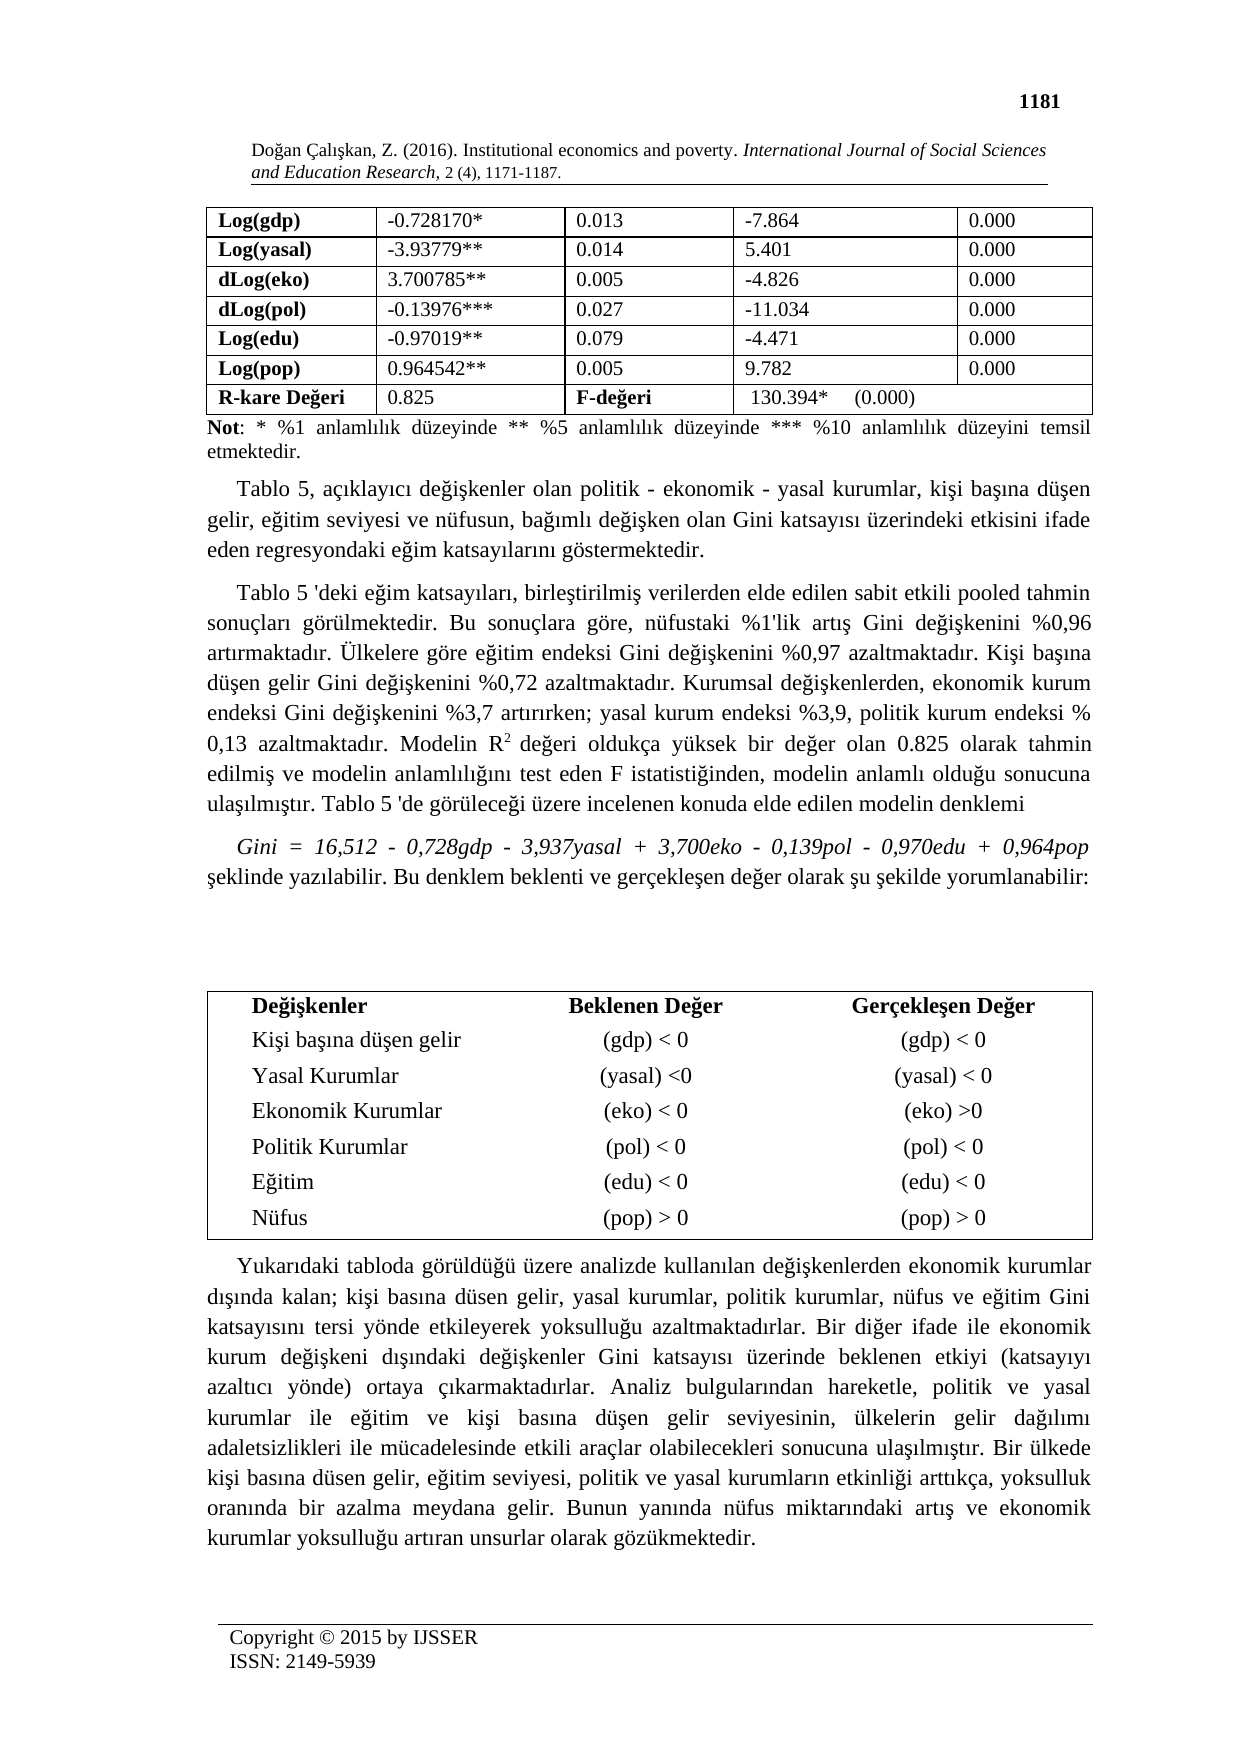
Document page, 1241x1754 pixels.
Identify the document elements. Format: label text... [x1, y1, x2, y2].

table_cell -0.728170* [377, 208, 564, 236]
table_cell 0.027 [566, 297, 733, 325]
table_cell 0.005 [566, 356, 733, 384]
table_cell 0.014 [566, 238, 733, 266]
table_cell 9.782 [734, 356, 957, 384]
table_cell 0.964542** [377, 356, 564, 384]
table_cell Log(pop) [207, 356, 376, 384]
table_cell Ekonomik Kurumlar [208, 1098, 497, 1133]
text Gini = 16,512 - 0,728gdp - 3,937yasal + 3,700eko - 0,139pol - 0,970edu + 0,964pop şeklinde yazılabilir. Bu denklem beklenti ve gerçekleşen değer olarak şu şekilde yorumlanabilir: [207, 833, 1092, 889]
table_cell -3.93779** [377, 238, 564, 266]
table_cell -0.13976*** [377, 297, 564, 325]
table_cell (edu) < 0 [497, 1168, 794, 1204]
text Tablo 5 'deki eğim katsayıları, birleştirilmiş verilerden elde edilen sabit etkili pooled tahmin sonuçları görülmektedir. Bu sonuçlara göre, nüfustaki %1'lik artış Gini değişkenini %0,96 artırmaktadır. Ülkelere göre eğitim endeksi Gini değişkenini %0,97 azaltmaktadır. Kişi başına düşen gelir Gini değişkenini %0,72 azaltmaktadır. Kurumsal değişkenlerden, ekonomik kurum endeksi Gini değişkenini %3,7 artırırken; yasal kurum endeksi %3,9, politik kurum endeksi % 0,13 azaltmaktadır. Modelin R2 değeri oldukça yüksek bir değer olan 0.825 olarak tahmin edilmiş ve modelin anlamlılığını test eden F istatistiğinden, modelin anlamlı olduğu sonucuna ulaşılmıştır. Tablo 5 'de görüleceği üzere incelenen konuda elde edilen modelin denklemi [207, 579, 1092, 816]
table_cell 0.000 [958, 208, 1092, 236]
table_cell -0.97019** [377, 326, 564, 355]
table_cell (gdp) < 0 [795, 1027, 1092, 1062]
table_cell (eko) < 0 [497, 1098, 794, 1133]
table_cell 0.000 [958, 267, 1092, 296]
table_cell 0.005 [566, 267, 733, 296]
table_cell 5.401 [734, 238, 957, 266]
table_cell -4.471 [734, 326, 957, 355]
table_cell R-kare Değeri [207, 385, 376, 414]
table_cell (pol) < 0 [497, 1133, 794, 1168]
table_cell Yasal Kurumlar [208, 1062, 497, 1097]
table_cell dLog(pol) [207, 297, 376, 325]
table_cell 0.079 [566, 326, 733, 355]
table_cell 0.013 [566, 208, 733, 236]
table_cell (pop) > 0 [497, 1204, 794, 1239]
table_header Gerçekleşen Değer [795, 992, 1092, 1027]
table_cell 0.000 [958, 326, 1092, 355]
table_cell 3.700785** [377, 267, 564, 296]
table_cell Kişi başına düşen gelir [208, 1027, 497, 1062]
table_header Değişkenler [208, 992, 497, 1027]
table_cell (pol) < 0 [795, 1133, 1092, 1168]
table_cell 0.000 [958, 297, 1092, 325]
table_cell 0.000 [958, 238, 1092, 266]
table_cell -7.864 [734, 208, 957, 236]
table_cell Log(gdp) [207, 208, 376, 236]
text Not: * %1 anlamlılık düzeyinde ** %5 anlamlılık düzeyinde *** %10 anlamlılık düzeyini temsil etmektedir. [207, 415, 1092, 463]
table_cell 130.394* (0.000) [734, 385, 1092, 414]
table_cell F-değeri [566, 385, 733, 414]
table_cell 0.825 [377, 385, 564, 414]
table_cell (yasal) <0 [497, 1062, 794, 1097]
table_cell 0.000 [958, 356, 1092, 384]
table_cell Log(edu) [207, 326, 376, 355]
text Yukarıdaki tabloda görüldüğü üzere analizde kullanılan değişkenlerden ekonomik kurumlar dışında kalan; kişi basına düsen gelir, yasal kurumlar, politik kurumlar, nüfus ve eğitim Gini katsayısını tersi yönde etkileyerek yoksulluğu azaltmaktadırlar. Bir diğer ifade ile ekonomik kurum değişkeni dışındaki değişkenler Gini katsayısı üzerinde beklenen etkiyi (katsayıyı azaltıcı yönde) ortaya çıkarmaktadırlar. Analiz bulgularından hareketle, politik ve yasal kurumlar ile eğitim ve kişi basına düşen gelir seviyesinin, ülkelerin gelir dağılımı adaletsizlikleri ile mücadelesinde etkili araçlar olabilecekleri sonucuna ulaşılmıştır. Bir ülkede kişi basına düsen gelir, eğitim seviyesi, politik ve yasal kurumların etkinliği arttıkça, yoksulluk oranında bir azalma meydana gelir. Bunun yanında nüfus miktarındaki artış ve ekonomik kurumlar yoksulluğu artıran unsurlar olarak gözükmektedir. [207, 1253, 1092, 1551]
table_cell Log(yasal) [207, 238, 376, 266]
table_cell Politik Kurumlar [208, 1133, 497, 1168]
table_cell (edu) < 0 [795, 1168, 1092, 1204]
table_cell -11.034 [734, 297, 957, 325]
table_cell (gdp) < 0 [497, 1027, 794, 1062]
table_header Beklenen Değer [497, 992, 794, 1027]
table_cell (eko) >0 [795, 1098, 1092, 1133]
table_cell dLog(eko) [207, 267, 376, 296]
table_cell (pop) > 0 [795, 1204, 1092, 1239]
text Tablo 5, açıklayıcı değişkenler olan politik - ekonomik - yasal kurumlar, kişi başına düşen gelir, eğitim seviyesi ve nüfusun, bağımlı değişken olan Gini katsayısı üzerindeki etkisini ifade eden regresyondaki eğim katsayılarını göstermektedir. [207, 476, 1092, 562]
table_cell (yasal) < 0 [795, 1062, 1092, 1097]
table_cell -4.826 [734, 267, 957, 296]
table_cell Nüfus [208, 1204, 497, 1239]
table_cell Eğitim [208, 1168, 497, 1204]
